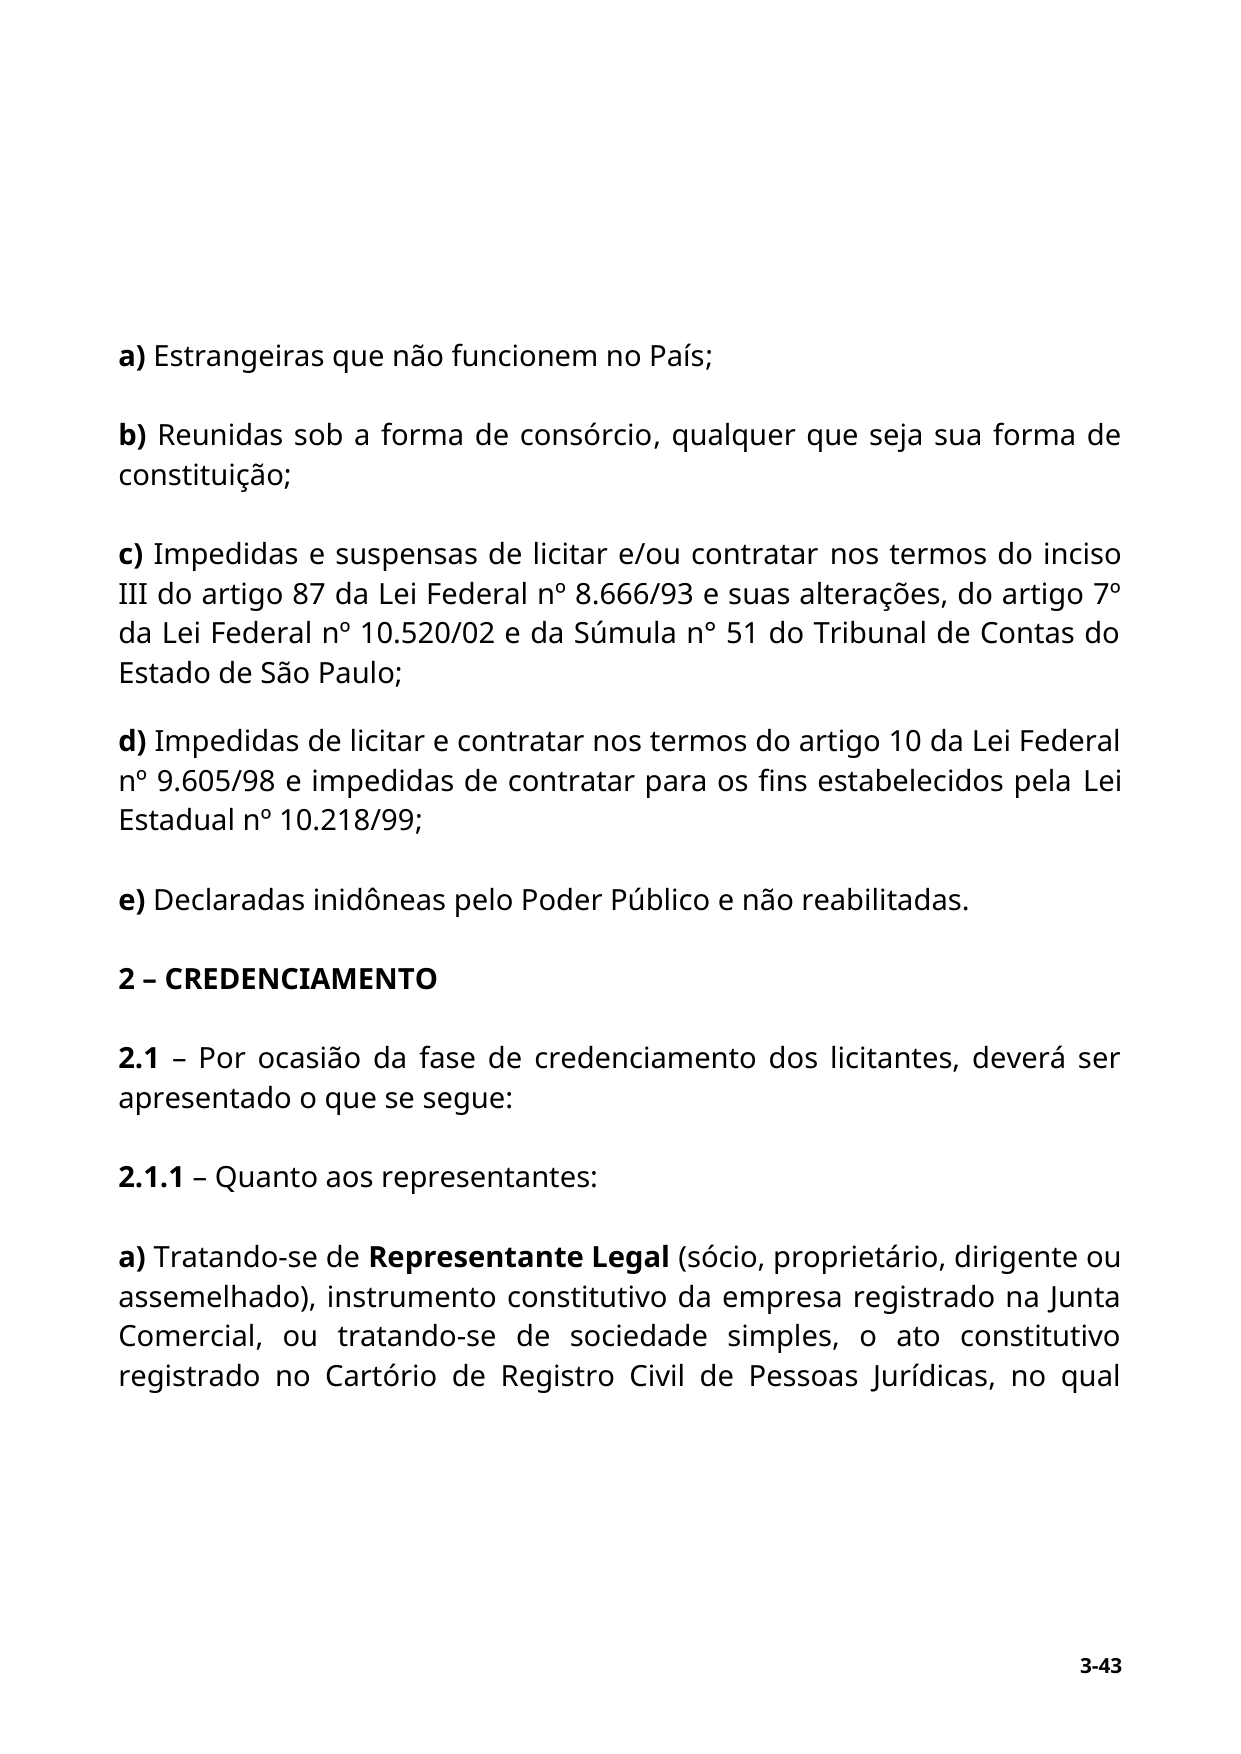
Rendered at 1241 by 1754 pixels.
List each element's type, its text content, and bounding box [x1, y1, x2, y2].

text b) Reunidas sob a forma de consórcio, qualquer que seja sua forma de constituição; [118, 414, 1122, 494]
text 2 – CREDENCIAMENTO [118, 958, 1122, 998]
text d) Impedidas de licitar e contratar nos termos do artigo 10 da Lei Federal nº 9.605/98 e impedidas de contratar para os fins estabelecidos pela Lei Estadual nº 10.218/99; [118, 720, 1122, 839]
text a) Estrangeiras que não funcionem no País; [118, 335, 1122, 375]
text c) Impedidas e suspensas de licitar e/ou contratar nos termos do inciso III do artigo 87 da Lei Federal nº 8.666/93 e suas alterações, do artigo 7º da Lei Federal nº 10.520/02 e da Súmula n° 51 do Tribunal de Contas do Estado de São Paulo; [118, 533, 1122, 692]
text 2.1.1 – Quanto aos representantes: [118, 1157, 1122, 1196]
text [118, 1236, 1122, 1395]
text e) Declaradas inidôneas pelo Poder Público e não reabilitadas. [118, 879, 1122, 919]
text 2.1 – Por ocasião da fase de credenciamento dos licitantes, deverá ser apresentado o que se segue: [118, 1038, 1122, 1117]
